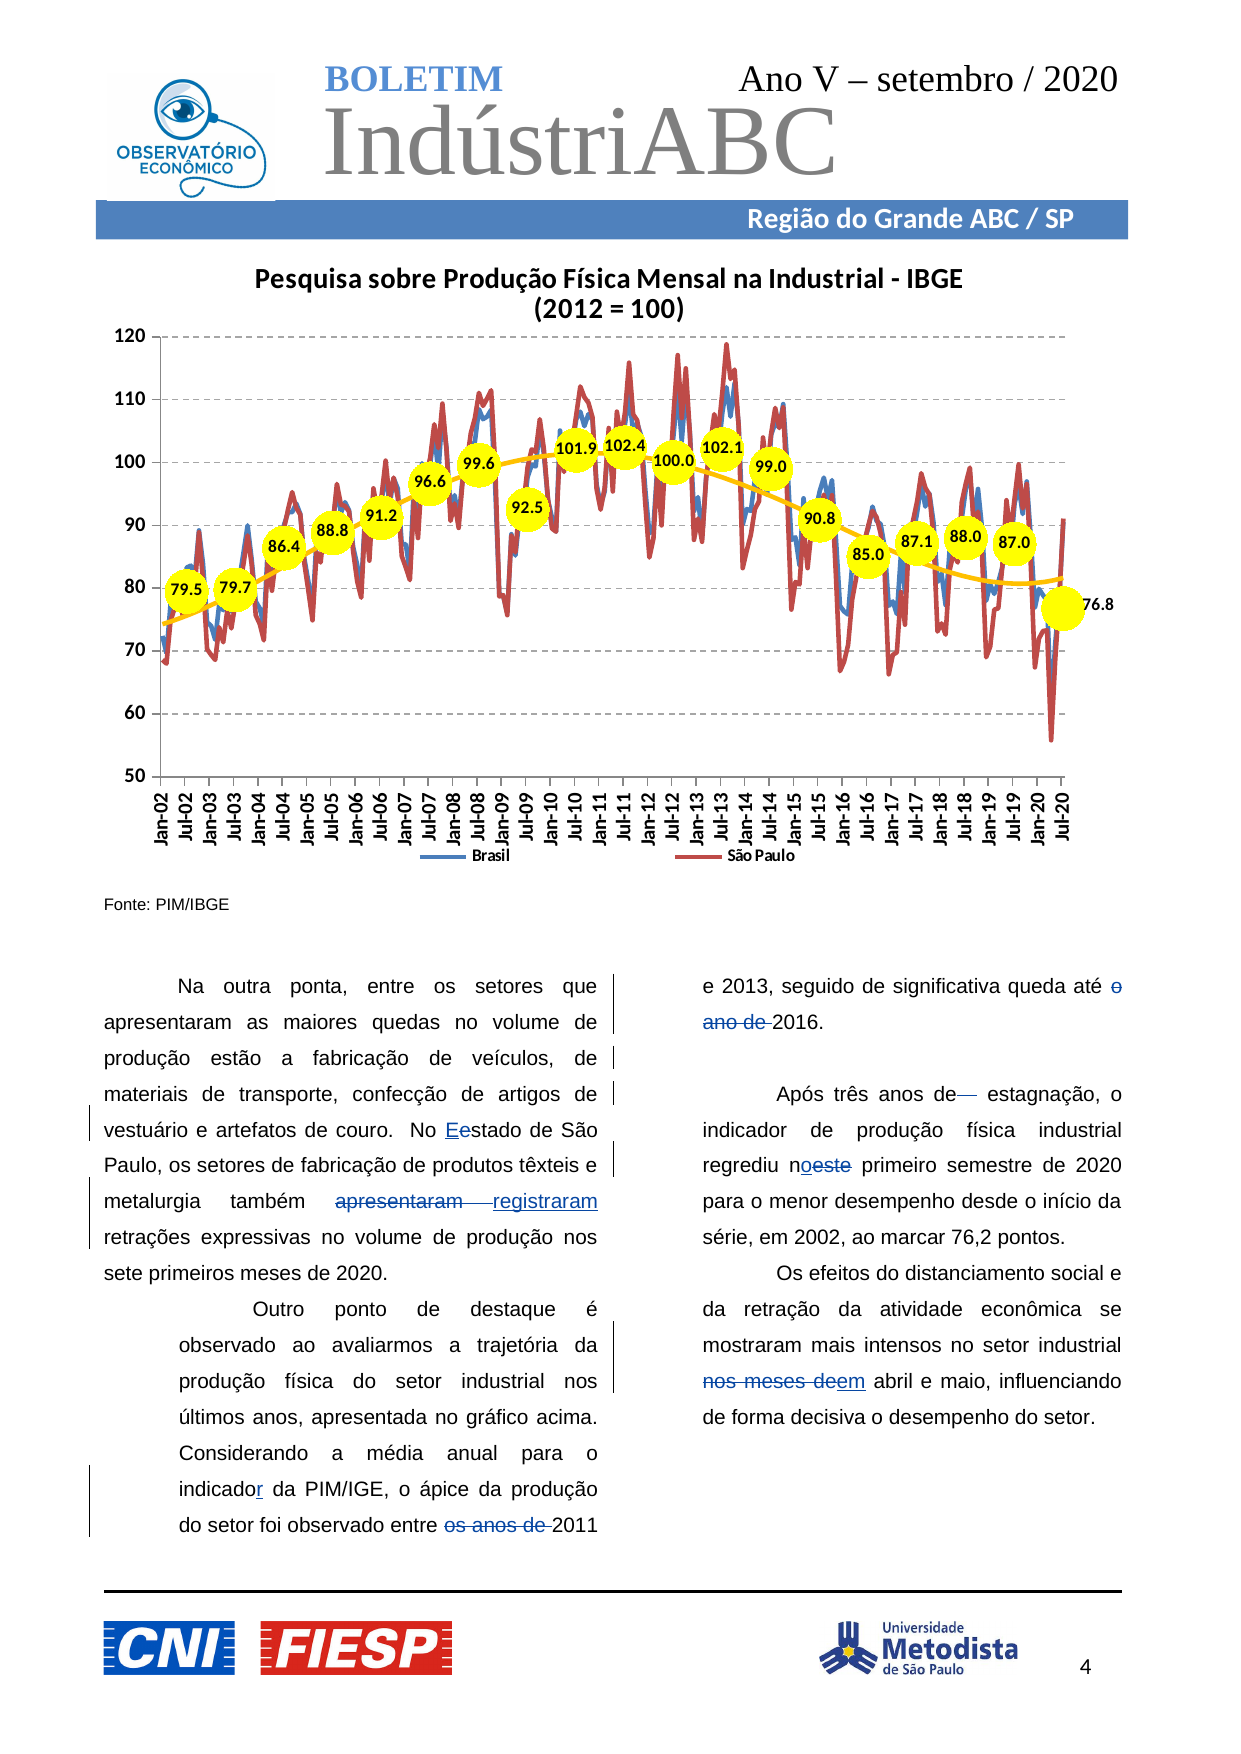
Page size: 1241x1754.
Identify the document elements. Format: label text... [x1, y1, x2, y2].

text Os efeitos do distanciamento social e da retração da atividade econômica se mostraram mais intensos no setor industrial abril e maio, influenciando de forma decisiva o desempenho do setor. [702, 1261, 1122, 1429]
picture [106, 73, 276, 201]
picture [260, 1621, 452, 1675]
text Outro ponto de destaque é observado ao avaliarmos a trajetória da produção física do setor industrial nos últimos anos, apresentada no gráfico acima. Considerando a média anual para o indicado da PIM/IGE, o ápice da produção do setor foi observado entre 2011 e 2013, seguido de significativa queda até 2016. [178, 1297, 598, 1537]
list Fonte: PIM/IBGE [103, 894, 1122, 914]
text Após três anos de estagnação, o indicador de produção física industrial regrediu n primeiro semestre de 2020 para o menor desempenho desde o início da série, em 2002, ao marcar 76,2 pontos. [702, 1081, 1122, 1249]
text Na outra ponta, entre os setores que apresentaram as maiores quedas no volume de produção estão a fabricação de veículos, de materiais de transporte, confecção de artigos de vestuário e artefatos de couro. No stado de São Paulo, os setores de fabricação de produtos têxteis e metalurgia também retrações expressivas no volume de produção nos sete primeiros meses de 2020. [103, 974, 598, 1285]
picture [103, 1621, 235, 1675]
picture [819, 1621, 1018, 1675]
text Outro ponto de destaque é observado ao avaliarmos a trajetória da produção física do setor industrial nos últimos anos, apresentada no gráfico acima. Considerando a média anual para o indicado da PIM/IGE, o ápice da produção do setor foi observado entre 2011 e 2013, seguido de significativa queda até 2016. [702, 974, 1122, 1033]
